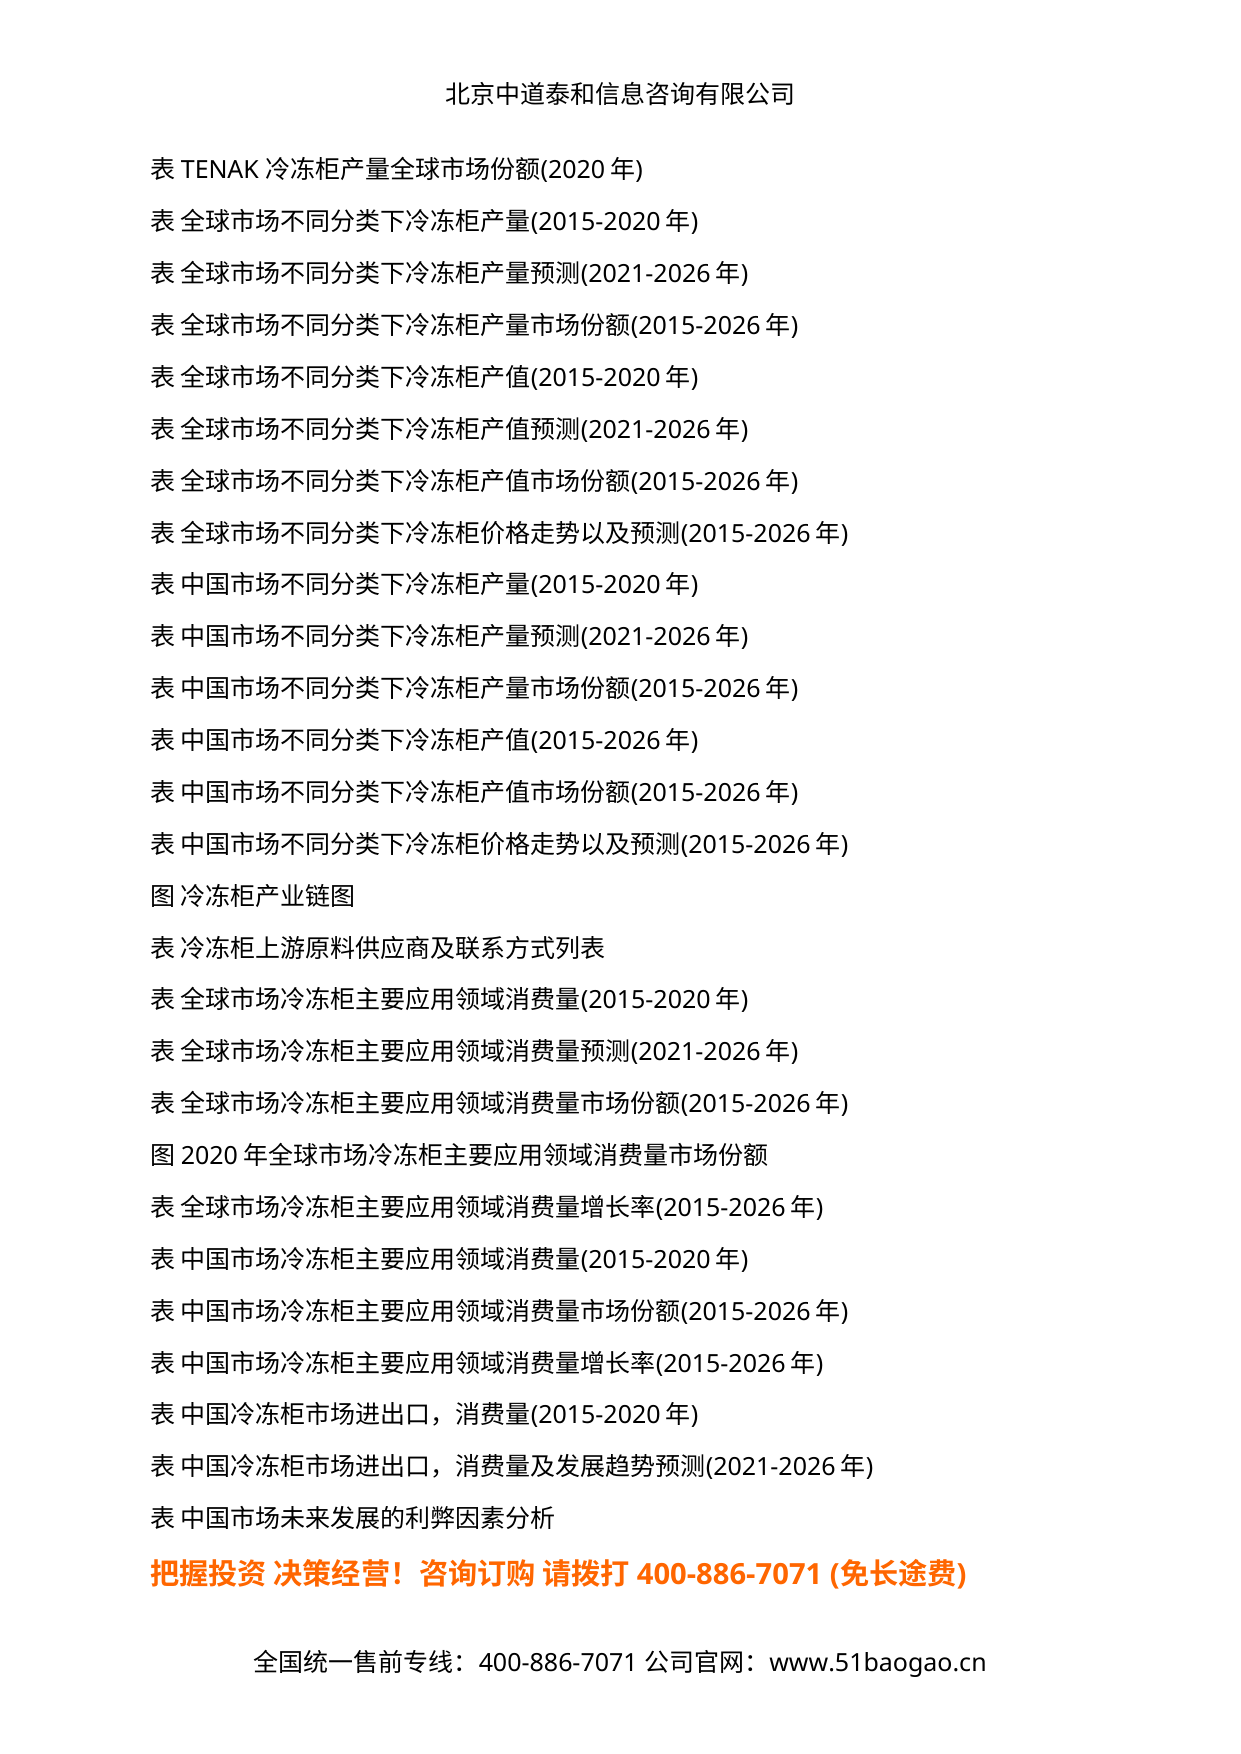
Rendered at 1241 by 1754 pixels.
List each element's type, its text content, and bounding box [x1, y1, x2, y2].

text 表 中国市场不同分类下冷冻柜产量市场份额(2015-2026年) [150, 669, 1090, 705]
text 表 中国冷冻柜市场进出口，消费量(2015-2020年) [150, 1395, 1090, 1431]
text 表 中国市场未来发展的利弊因素分析 [150, 1499, 1090, 1535]
text 图 冷冻柜产业链图 [150, 876, 1090, 912]
text 表 中国市场不同分类下冷冻柜产量预测(2021-2026年) [150, 617, 1090, 653]
text 表 全球市场不同分类下冷冻柜产量预测(2021-2026年) [150, 254, 1090, 290]
text 表 全球市场不同分类下冷冻柜价格走势以及预测(2015-2026年) [150, 513, 1090, 549]
text 表 中国冷冻柜市场进出口，消费量及发展趋势预测(2021-2026年) [150, 1447, 1090, 1483]
text 表 全球市场不同分类下冷冻柜产量市场份额(2015-2026年) [150, 306, 1090, 342]
text 表 中国市场冷冻柜主要应用领域消费量增长率(2015-2026年) [150, 1343, 1090, 1379]
text 表 全球市场冷冻柜主要应用领域消费量市场份额(2015-2026年) [150, 1084, 1090, 1120]
text 图 2020年全球市场冷冻柜主要应用领域消费量市场份额 [150, 1136, 1090, 1172]
text 表 全球市场冷冻柜主要应用领域消费量预测(2021-2026年) [150, 1032, 1090, 1068]
text 表 全球市场冷冻柜主要应用领域消费量增长率(2015-2026年) [150, 1187, 1090, 1224]
text 表 全球市场不同分类下冷冻柜产值市场份额(2015-2026年) [150, 461, 1090, 497]
text 表 全球市场不同分类下冷冻柜产值(2015-2020年) [150, 357, 1090, 394]
text 表 全球市场不同分类下冷冻柜产值预测(2021-2026年) [150, 409, 1090, 446]
text 表 中国市场不同分类下冷冻柜产值市场份额(2015-2026年) [150, 772, 1090, 809]
text 表 中国市场冷冻柜主要应用领域消费量市场份额(2015-2026年) [150, 1291, 1090, 1327]
text 表 中国市场不同分类下冷冻柜价格走势以及预测(2015-2026年) [150, 824, 1090, 861]
text 表 全球市场冷冻柜主要应用领域消费量(2015-2020年) [150, 980, 1090, 1016]
text 表 中国市场不同分类下冷冻柜产量(2015-2020年) [150, 565, 1090, 601]
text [150, 1551, 1090, 1593]
text 表 中国市场冷冻柜主要应用领域消费量(2015-2020年) [150, 1239, 1090, 1276]
text 表 中国市场不同分类下冷冻柜产值(2015-2026年) [150, 721, 1090, 757]
text 表 TENAK 冷冻柜产量全球市场份额(2020年) [150, 150, 1090, 186]
text 表 冷冻柜上游原料供应商及联系方式列表 [150, 928, 1090, 964]
text 表 全球市场不同分类下冷冻柜产量(2015-2020年) [150, 202, 1090, 238]
